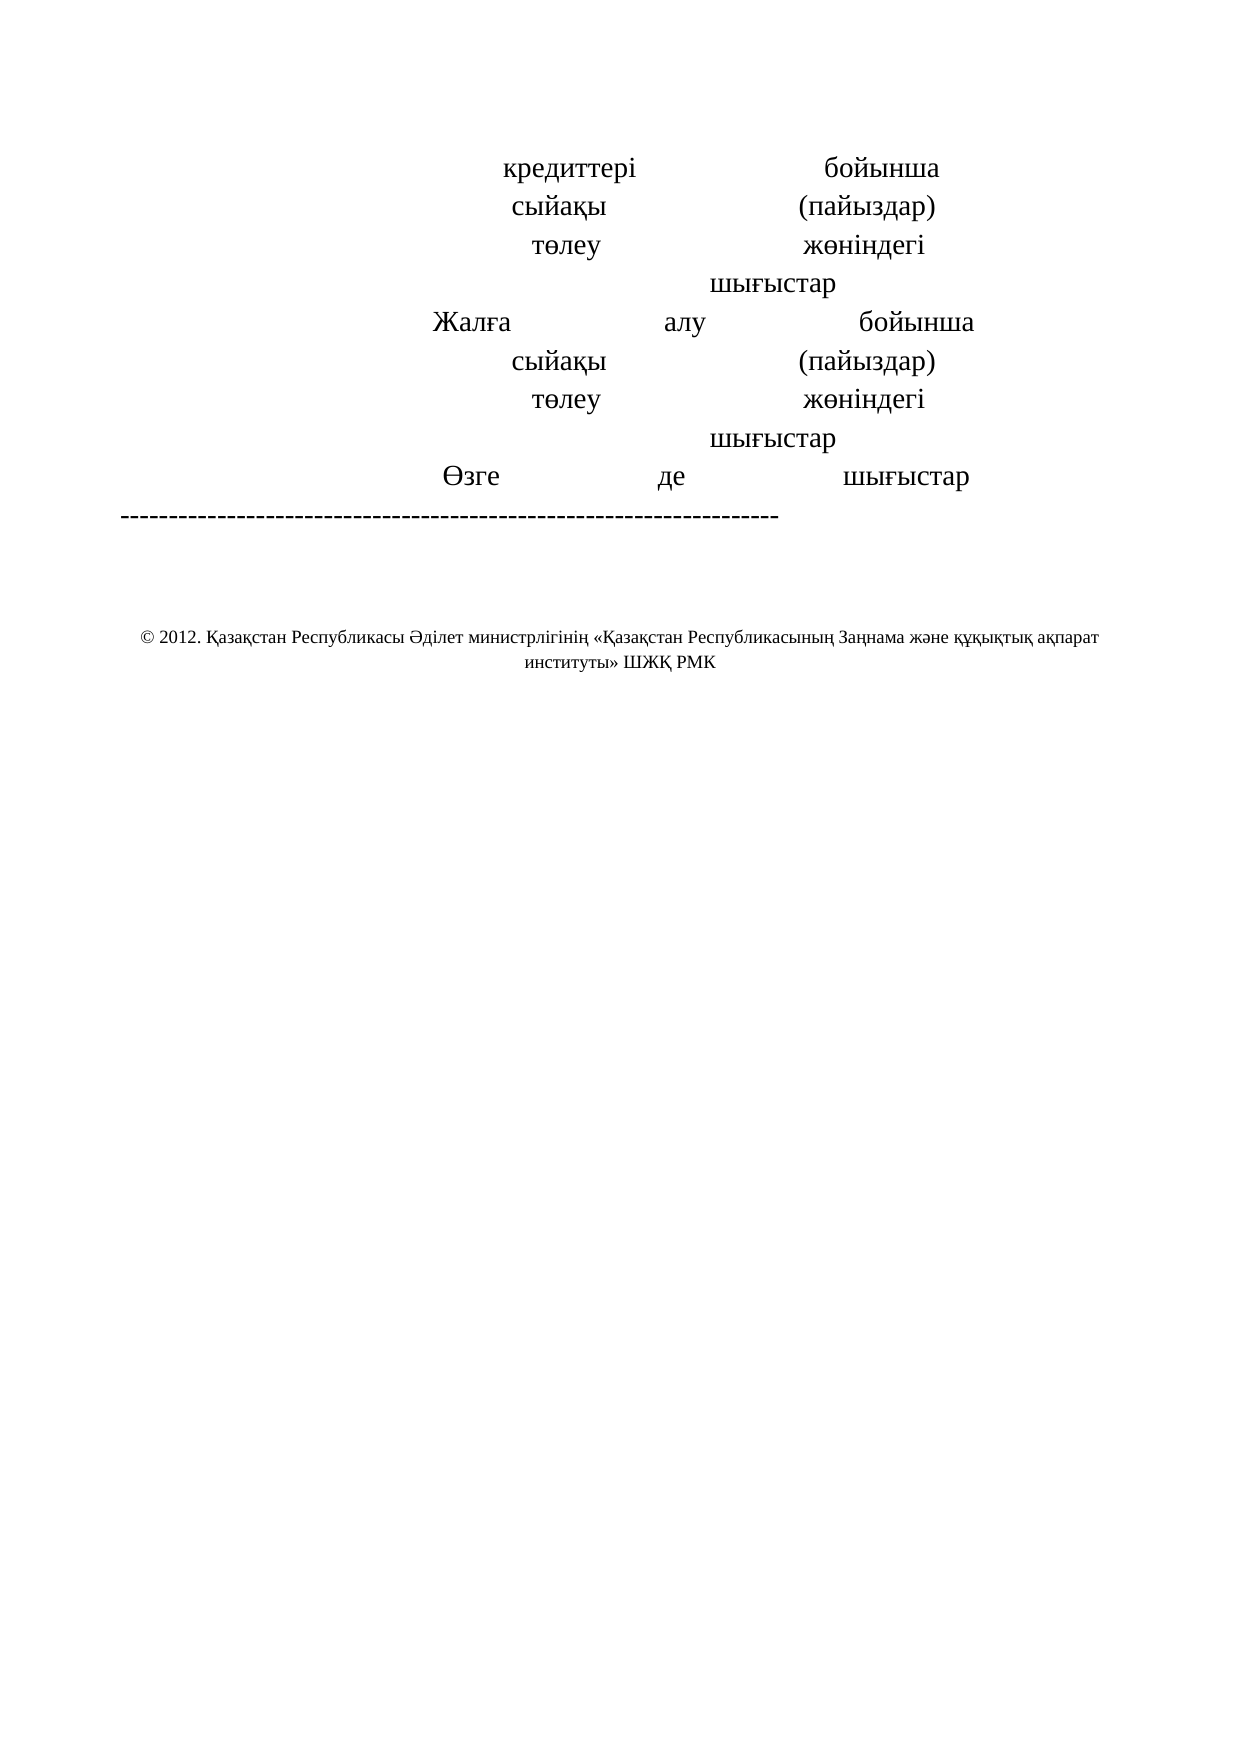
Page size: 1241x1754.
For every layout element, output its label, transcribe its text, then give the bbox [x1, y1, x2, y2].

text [112, 150, 1128, 530]
text © 2012. Қазақстан Республикасы Әділет министрлігінің «Қазақстан Республикасының Заңнама және құқықтық ақпарат институты» ШЖҚ РМК [112, 626, 1128, 672]
